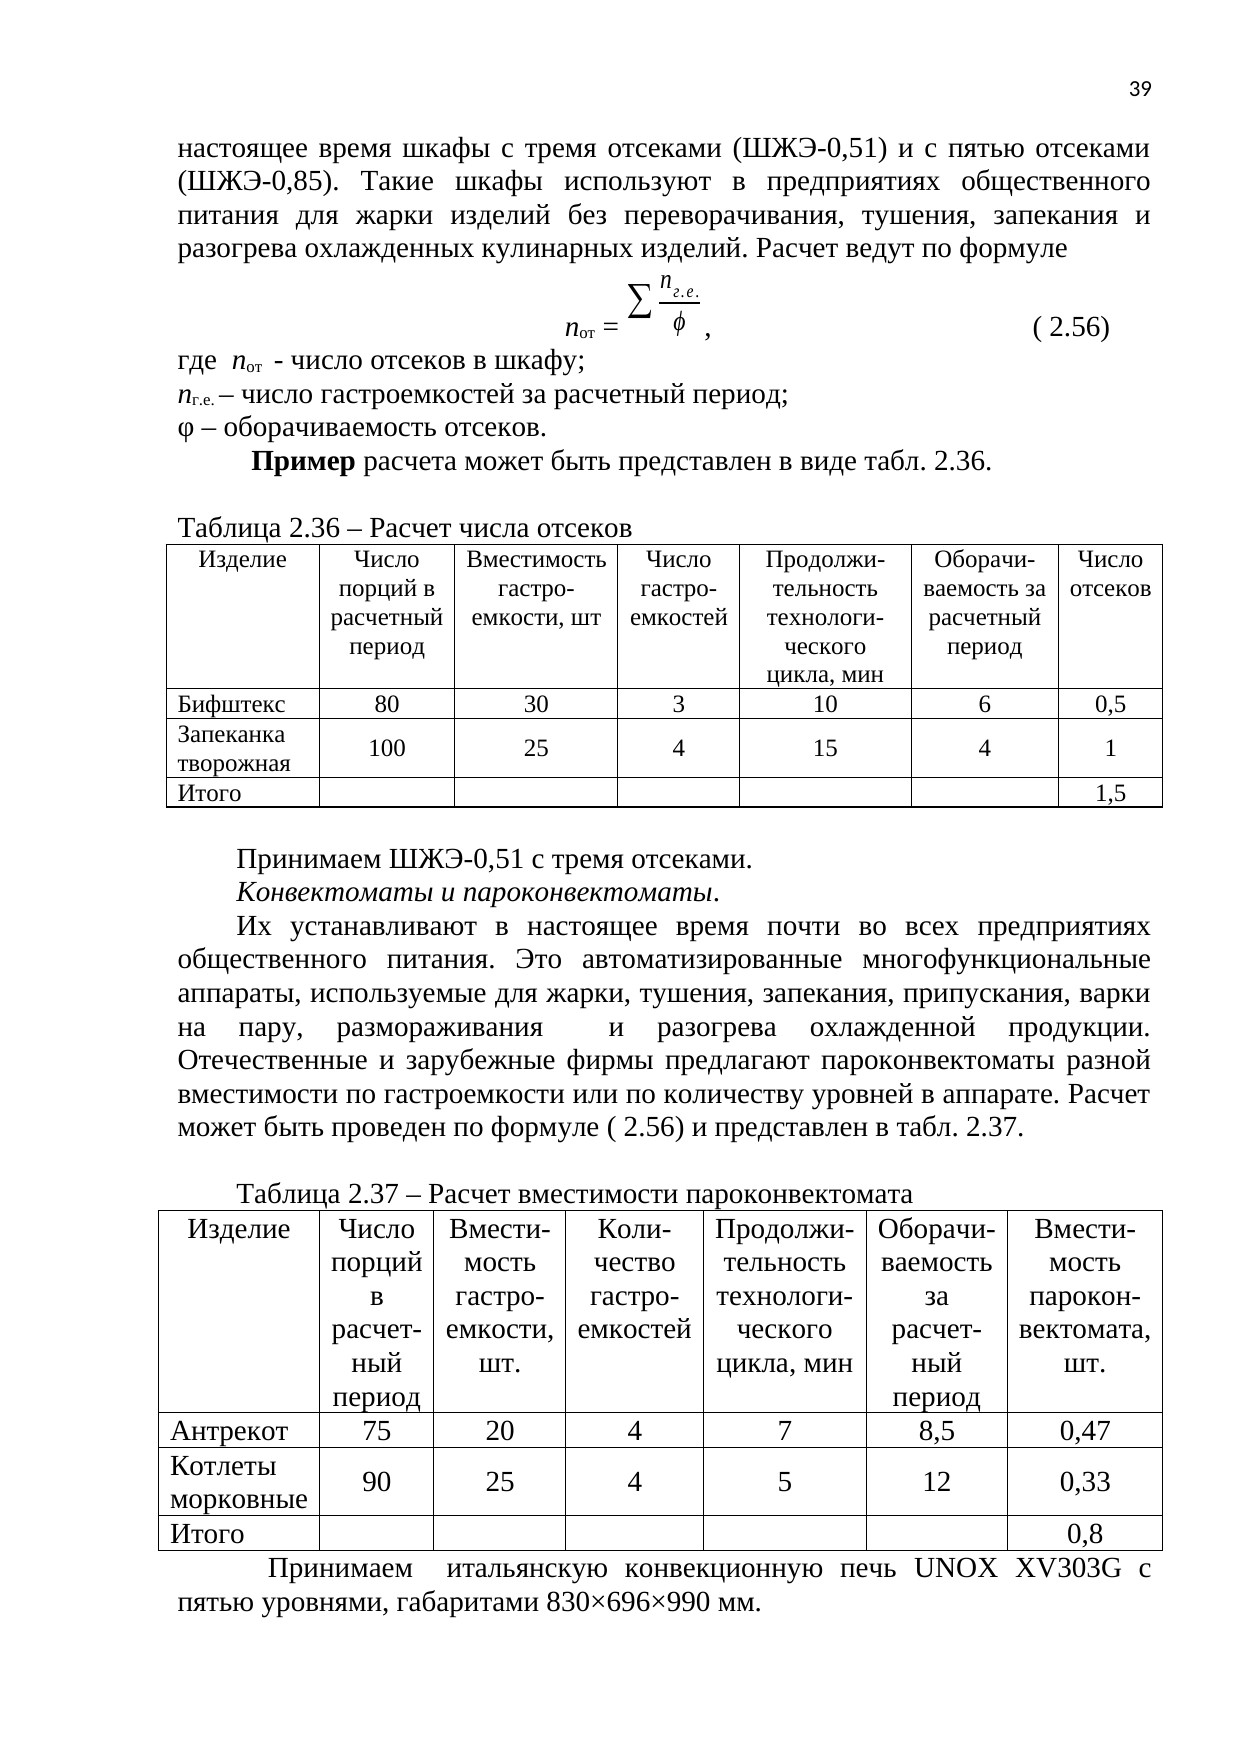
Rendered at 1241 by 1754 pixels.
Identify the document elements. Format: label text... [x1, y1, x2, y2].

table_cell [434, 1516, 565, 1549]
table_cell [320, 1516, 433, 1549]
table_cell 4 [912, 719, 1058, 777]
table_header Число гастро-емкостей [618, 545, 739, 688]
table_cell [320, 778, 454, 806]
table_cell 25 [434, 1448, 565, 1515]
table_header Вместимость гастро-емкости, шт [455, 545, 617, 688]
table_cell [618, 778, 739, 806]
table_cell [867, 1516, 1007, 1549]
table_cell [455, 778, 617, 806]
table_cell [704, 1516, 866, 1549]
table_cell 8,5 [867, 1413, 1007, 1447]
table_cell 80 [320, 689, 454, 718]
text Пример расчета может быть представлен в виде табл. 2.36. [177, 443, 1152, 476]
table_cell 0,5 [1059, 689, 1162, 718]
table_cell Итого [167, 778, 319, 806]
table_header Число порций в расчет-ный период [320, 1211, 433, 1412]
table_header Вмести-мость гастро-емкости, шт. [434, 1211, 565, 1412]
table_cell [740, 778, 911, 806]
table_cell Бифштекс [167, 689, 319, 718]
table_cell 4 [566, 1448, 703, 1515]
table_cell 75 [320, 1413, 433, 1447]
table_cell Котлеты морковные [159, 1448, 319, 1515]
table_header Оборачи-ваемость за расчетный период [912, 545, 1058, 688]
table_cell [566, 1516, 703, 1549]
table_cell 15 [740, 719, 911, 777]
table_cell [912, 778, 1058, 806]
table_cell 3 [618, 689, 739, 718]
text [177, 130, 1152, 264]
subtitle Их устанавливают в настоящее время почти во всех предприятиях общественного питания. Это автоматизированные многофункциональные аппараты, используемые для жарки, тушения, запекания, припускания, варки на пару, размораживания и разогрева охлажденной продукции. Отечественные и зарубежные фирмы предлагают пароконвектоматы разной вместимости по гастроемкости или по количеству уровней в аппарате. Расчет может быть проведен по формуле ( 2.56) и представлен в табл. 2.37. [177, 908, 1152, 1143]
table_cell Итого [159, 1516, 319, 1549]
table_cell 6 [912, 689, 1058, 718]
table_cell 12 [867, 1448, 1007, 1515]
table_cell 5 [704, 1448, 866, 1515]
table_cell Антрекот [159, 1413, 319, 1447]
table_cell 0,47 [1008, 1413, 1162, 1447]
table_cell Запеканка творожная [167, 719, 319, 777]
text φ – оборачиваемость отсеков. [177, 409, 1152, 443]
table_cell 30 [455, 689, 617, 718]
table_cell 1 [1059, 719, 1162, 777]
table_cell 90 [320, 1448, 433, 1515]
text nот = , ( 2.56) [177, 264, 1152, 342]
text Принимаем ШЖЭ-0,51 с тремя отсеками. [177, 841, 1152, 874]
table_cell 0,33 [1008, 1448, 1162, 1515]
table_cell 100 [320, 719, 454, 777]
table_cell 10 [740, 689, 911, 718]
text nг.е. – число гастроемкостей за расчетный период; [177, 376, 1152, 409]
table_cell 4 [566, 1413, 703, 1447]
table_cell 7 [704, 1413, 866, 1447]
table_header Продолжи-тельность технологи-ческого цикла, мин [704, 1211, 866, 1412]
text Принимаем итальянскую конвекционную печь UNOX XV303G с пятью уровнями, габаритами 830×696×990 мм. [177, 1551, 1152, 1618]
table_header Продолжи-тельность технологи-ческого цикла, мин [740, 545, 911, 688]
table_cell 0,8 [1008, 1516, 1162, 1549]
table_header Коли-чество гастро-емкостей [566, 1211, 703, 1412]
table_cell 4 [618, 719, 739, 777]
table_cell 25 [455, 719, 617, 777]
table_header Изделие [167, 545, 319, 688]
table_cell 1,5 [1059, 778, 1162, 806]
table_header Изделие [159, 1211, 319, 1412]
table_cell 20 [434, 1413, 565, 1447]
table_header Оборачи-ваемость за расчет-ный период [867, 1211, 1007, 1412]
table_header Число отсеков [1059, 545, 1162, 688]
subtitle Конвектоматы и пароконвектоматы. [177, 874, 1152, 908]
table_header Вмести-мость парокон-вектомата, шт. [1008, 1211, 1162, 1412]
subtitle Таблица 2.37 – Расчет вместимости пароконвектомата [177, 1176, 1152, 1210]
text Таблица 2.36 – Расчет числа отсеков [177, 510, 1152, 543]
table_header Число порций в расчетный период [320, 545, 454, 688]
text где nот - число отсеков в шкафу; [177, 342, 1152, 376]
